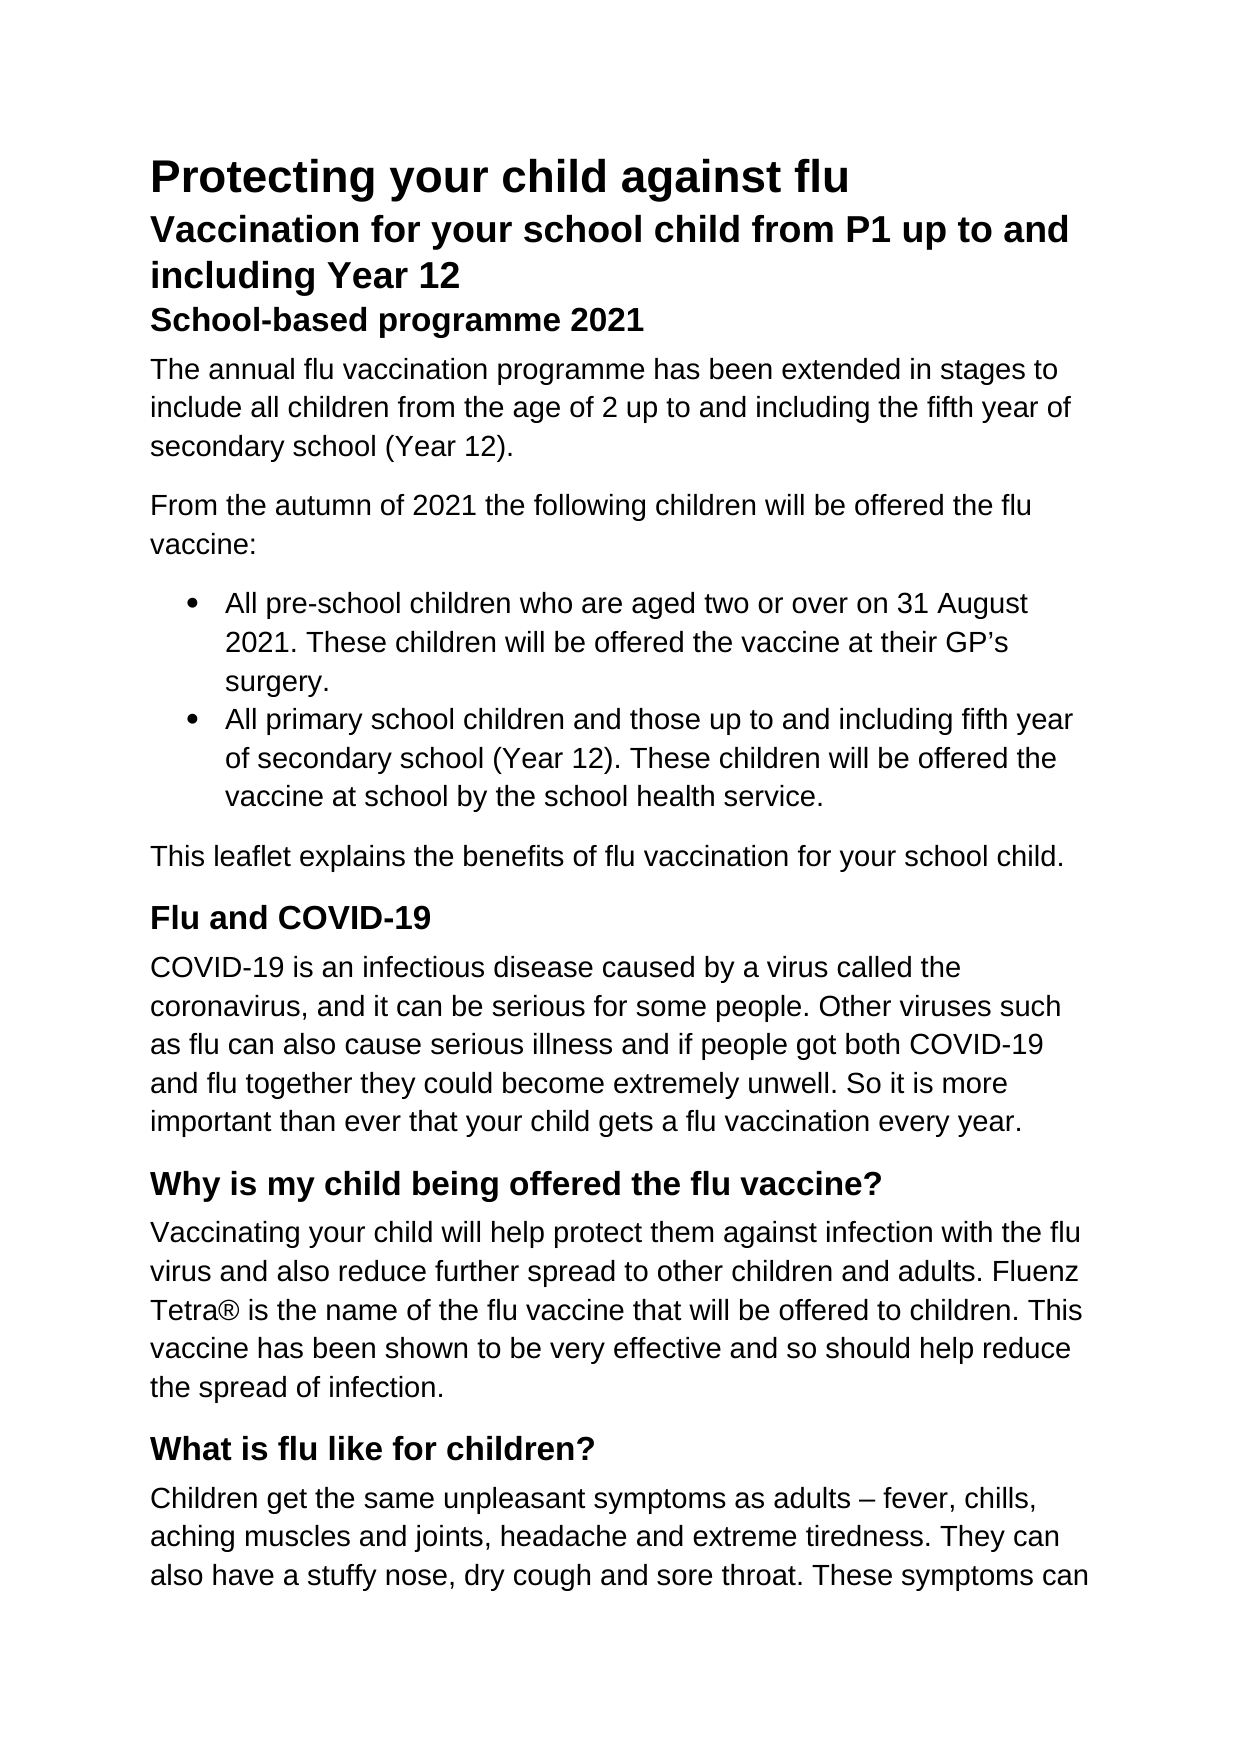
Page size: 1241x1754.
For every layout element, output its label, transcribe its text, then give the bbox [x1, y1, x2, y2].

subtitle Protecting your child against flu [150, 150, 1090, 203]
subtitle Flu and COVID-19 [150, 898, 1090, 937]
subtitle What is flu like for children? [150, 1429, 1090, 1467]
subtitle Vaccination for your school child from P1 up to and including Year 12 [150, 207, 1090, 297]
text This leaflet explains the benefits of flu vaccination for your school child. [150, 839, 1090, 872]
text COVID-19 is an infectious disease caused by a virus called the coronavirus, and it can be serious for some people. Other viruses such as flu can also cause serious illness and if people got both COVID-19 and flu together they could become extremely unwell. So it is more important than ever that your child gets a flu vaccination every year. [150, 950, 1090, 1138]
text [150, 1481, 1090, 1591]
text Vaccinating your child will help protect them against infection with the flu virus and also reduce further spread to other children and adults. Fluenz Tetra® is the name of the flu vaccine that will be offered to children. This vaccine has been shown to be very effective and so should help reduce the spread of infection. [150, 1215, 1090, 1403]
subtitle Why is my child being offered the flu vaccine? [150, 1163, 1090, 1202]
text The annual flu vaccination programme has been extended in stages to include all children from the age of 2 up to and including the fifth year of secondary school (Year 12). [150, 352, 1090, 462]
list All primary school children and those up to and including fifth year of secondary school (Year 12). These children will be offered the vaccine at school by the school health service. [187, 702, 1090, 813]
text From the autumn of 2021 the following children will be offered the flu vaccine: [150, 488, 1090, 560]
subtitle School-based programme 2021 [150, 300, 1090, 338]
list All pre-school children who are aged two or over on 31 August 2021. These children will be offered the vaccine at their GP’s surgery. [187, 586, 1090, 697]
